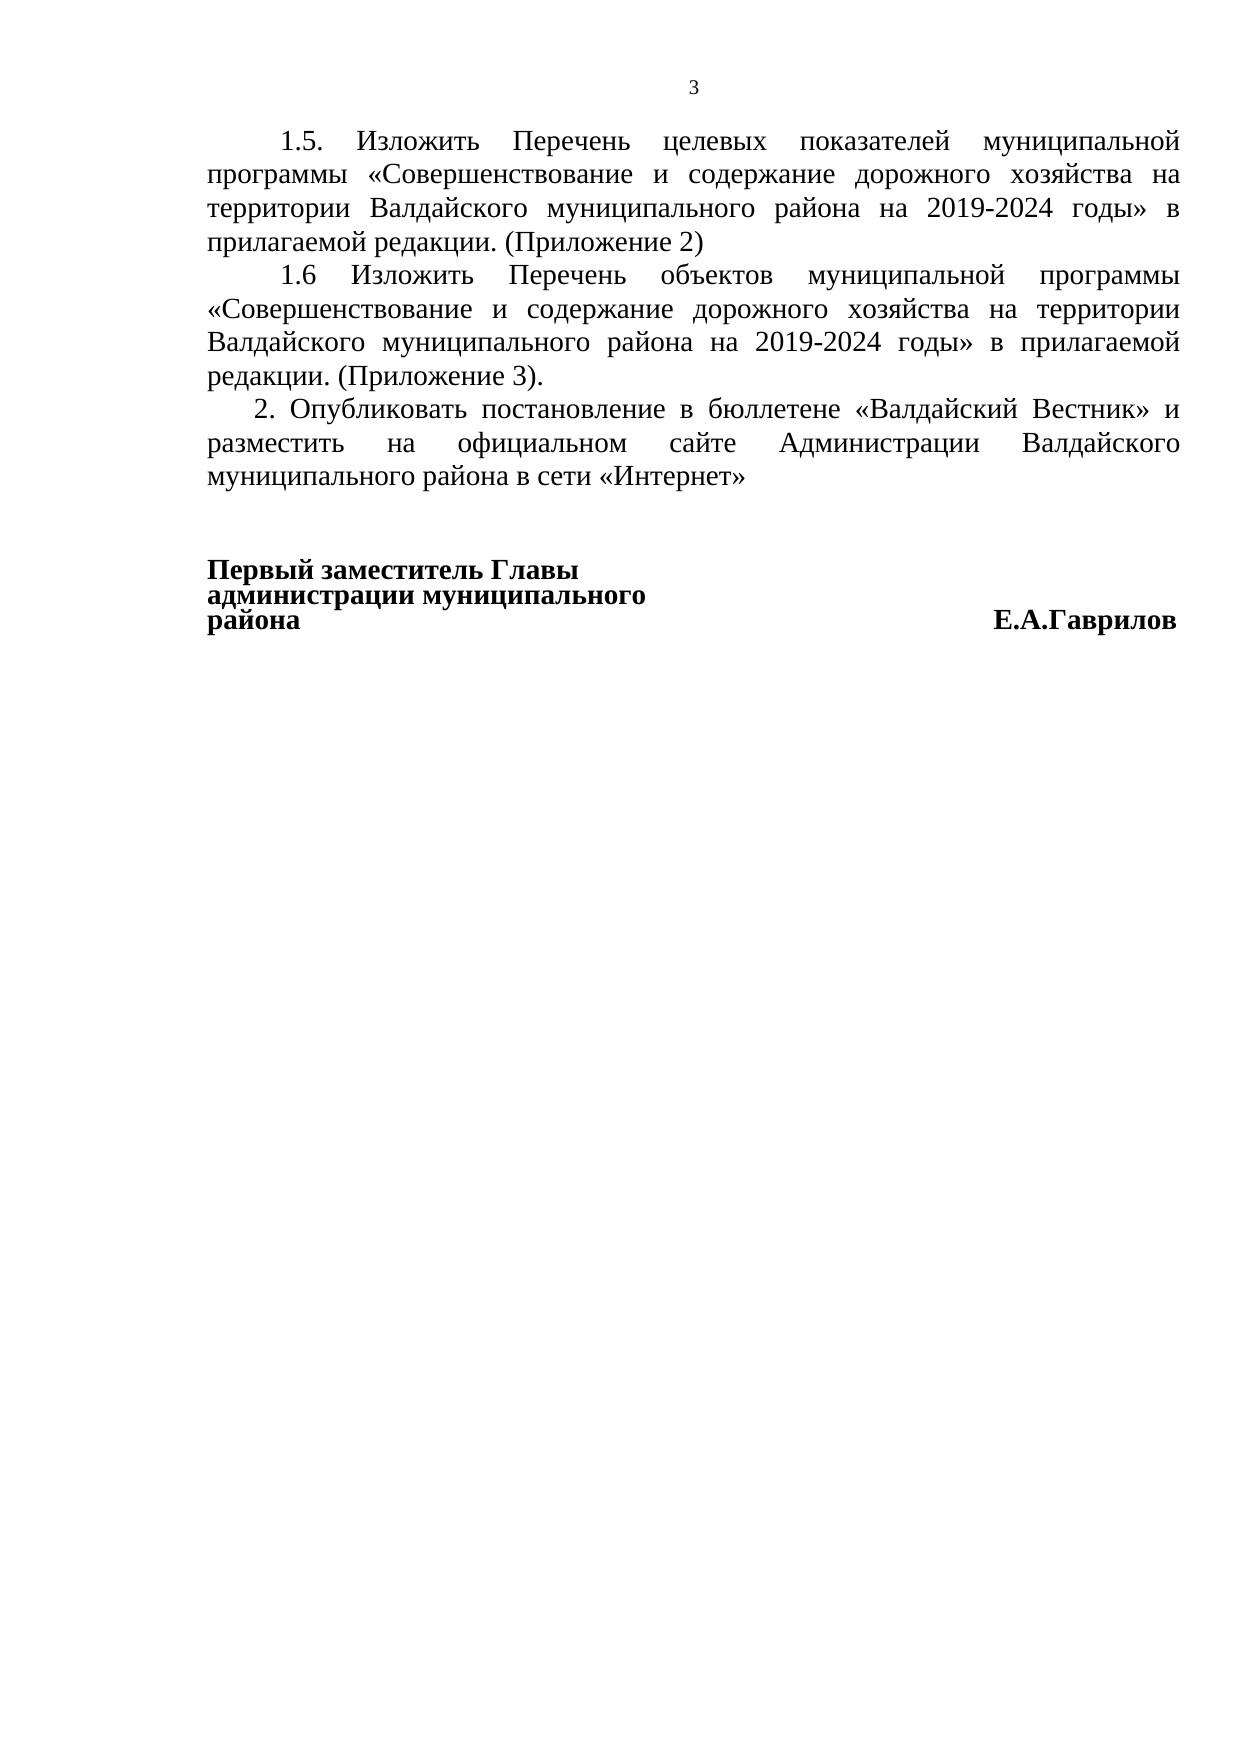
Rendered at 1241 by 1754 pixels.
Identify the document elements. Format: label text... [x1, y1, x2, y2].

text 1.5. Изложить Перечень целевых показателей муниципальной программы «Совершенствование и содержание дорожного хозяйства на территории Валдайского муниципального района на 2019-2024 годы» в прилагаемой редакции. (Приложение 2) [207, 123, 1181, 257]
text Первый заместитель Главы [207, 559, 1181, 584]
text 2. Опубликовать постановление в бюллетене «Валдайский Вестник» и разместить на официальном сайте Администрации Валдайского муниципального района в сети «Интернет» [207, 391, 1181, 492]
text 1.6 Изложить Перечень объектов муниципальной программы «Совершенствование и содержание дорожного хозяйства на территории Валдайского муниципального района на 2019-2024 годы» в прилагаемой редакции. (Приложение 3). [207, 257, 1181, 391]
text района Е.А.Гаврилов [207, 609, 1181, 634]
text администрации муниципального [207, 584, 1181, 609]
